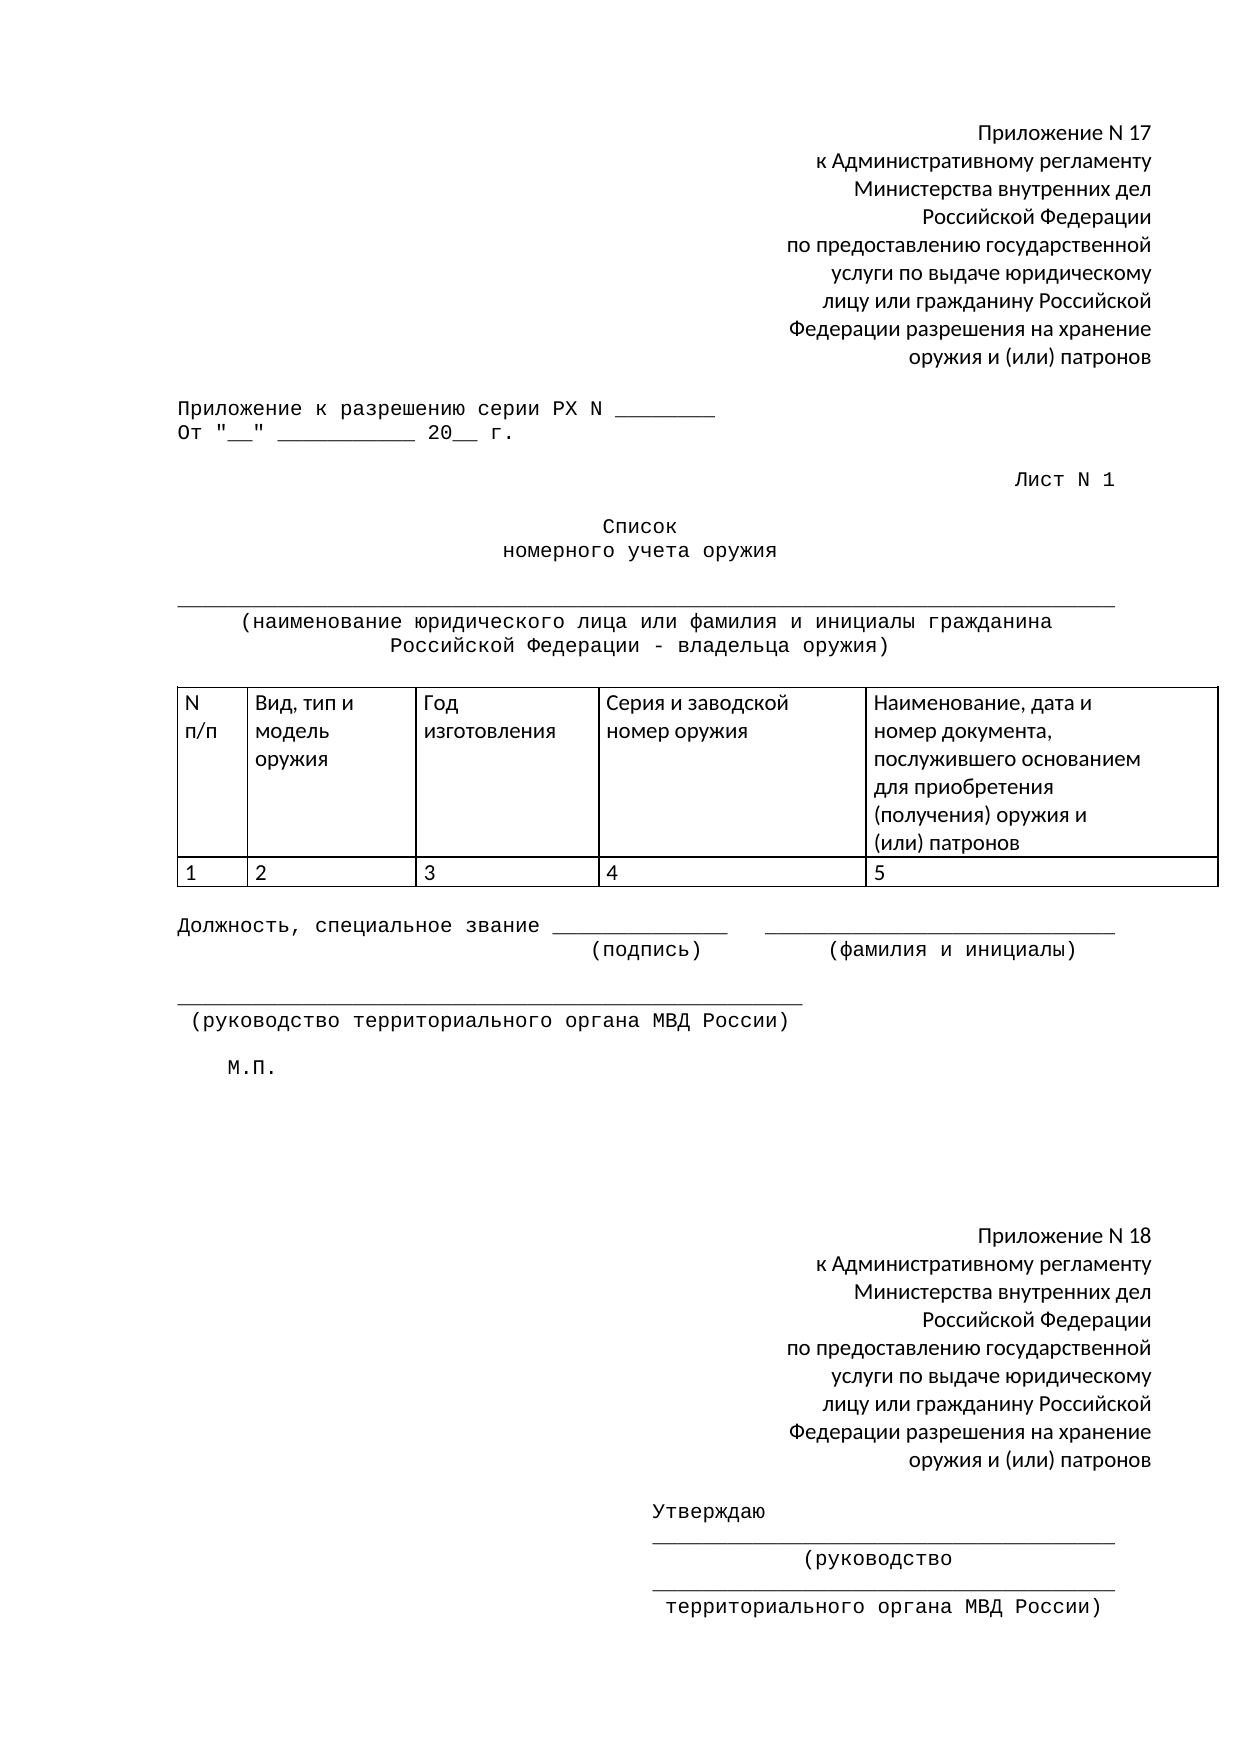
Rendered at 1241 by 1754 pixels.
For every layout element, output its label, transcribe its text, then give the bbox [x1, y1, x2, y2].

text по предоставлению государственной [177, 230, 1152, 258]
text Лист N 1 [177, 469, 1152, 493]
text (руководство [177, 1548, 1152, 1572]
table_cell 3 [417, 858, 598, 886]
text _____________________________________ [177, 1525, 1152, 1548]
text к Административному регламенту [177, 1249, 1152, 1277]
table_header Год изготовления [417, 688, 598, 856]
text (руководство территориального органа МВД России) [177, 1010, 1152, 1033]
text Список [177, 517, 1152, 540]
text к Административному регламенту [177, 146, 1152, 174]
text Министерства внутренних дел [177, 1277, 1152, 1305]
text услуги по выдаче юридическому [177, 1361, 1152, 1389]
table_header Серия и заводской номер оружия [600, 688, 865, 856]
text ___________________________________________________________________________ [177, 587, 1152, 611]
text лицу или гражданину Российской [177, 1389, 1152, 1417]
table_header Вид, тип и модель оружия [248, 688, 415, 856]
text Федерации разрешения на хранение [177, 314, 1152, 342]
text номерного учета оружия [177, 540, 1152, 564]
table_header N п/п [178, 688, 247, 856]
text Приложение N 17 [177, 118, 1152, 146]
text _____________________________________ [177, 1572, 1152, 1596]
text __________________________________________________ [177, 986, 1152, 1010]
table_cell 1 [178, 858, 247, 886]
table_cell 5 [867, 858, 1217, 886]
text Министерства внутренних дел [177, 174, 1152, 202]
text Российской Федерации [177, 1305, 1152, 1333]
text (подпись) (фамилия и инициалы) [177, 939, 1152, 963]
text Приложение N 18 [177, 1221, 1152, 1249]
text Приложение к разрешению серии РХ N ________ [177, 398, 1152, 422]
text территориального органа МВД России) [177, 1596, 1152, 1619]
text Утверждаю [177, 1501, 1152, 1525]
text оружия и (или) патронов [177, 1445, 1152, 1473]
text оружия и (или) патронов [177, 342, 1152, 370]
text Должность, специальное звание ______________ ____________________________ [177, 915, 1152, 939]
text Российской Федерации [177, 202, 1152, 230]
table_cell 4 [600, 858, 865, 886]
text (наименование юридического лица или фамилия и инициалы гражданина [177, 611, 1152, 635]
text лицу или гражданину Российской [177, 286, 1152, 314]
text От "__" ___________ 20__ г. [177, 422, 1152, 446]
table_header Наименование, дата и номер документа, послужившего основанием для приобретения (получения) оружия и (или) патронов [867, 688, 1217, 856]
text по предоставлению государственной [177, 1333, 1152, 1361]
text услуги по выдаче юридическому [177, 258, 1152, 286]
text Федерации разрешения на хранение [177, 1417, 1152, 1445]
text М.П. [177, 1057, 1152, 1081]
text Российской Федерации - владельца оружия) [177, 635, 1152, 658]
table_cell 2 [248, 858, 415, 886]
